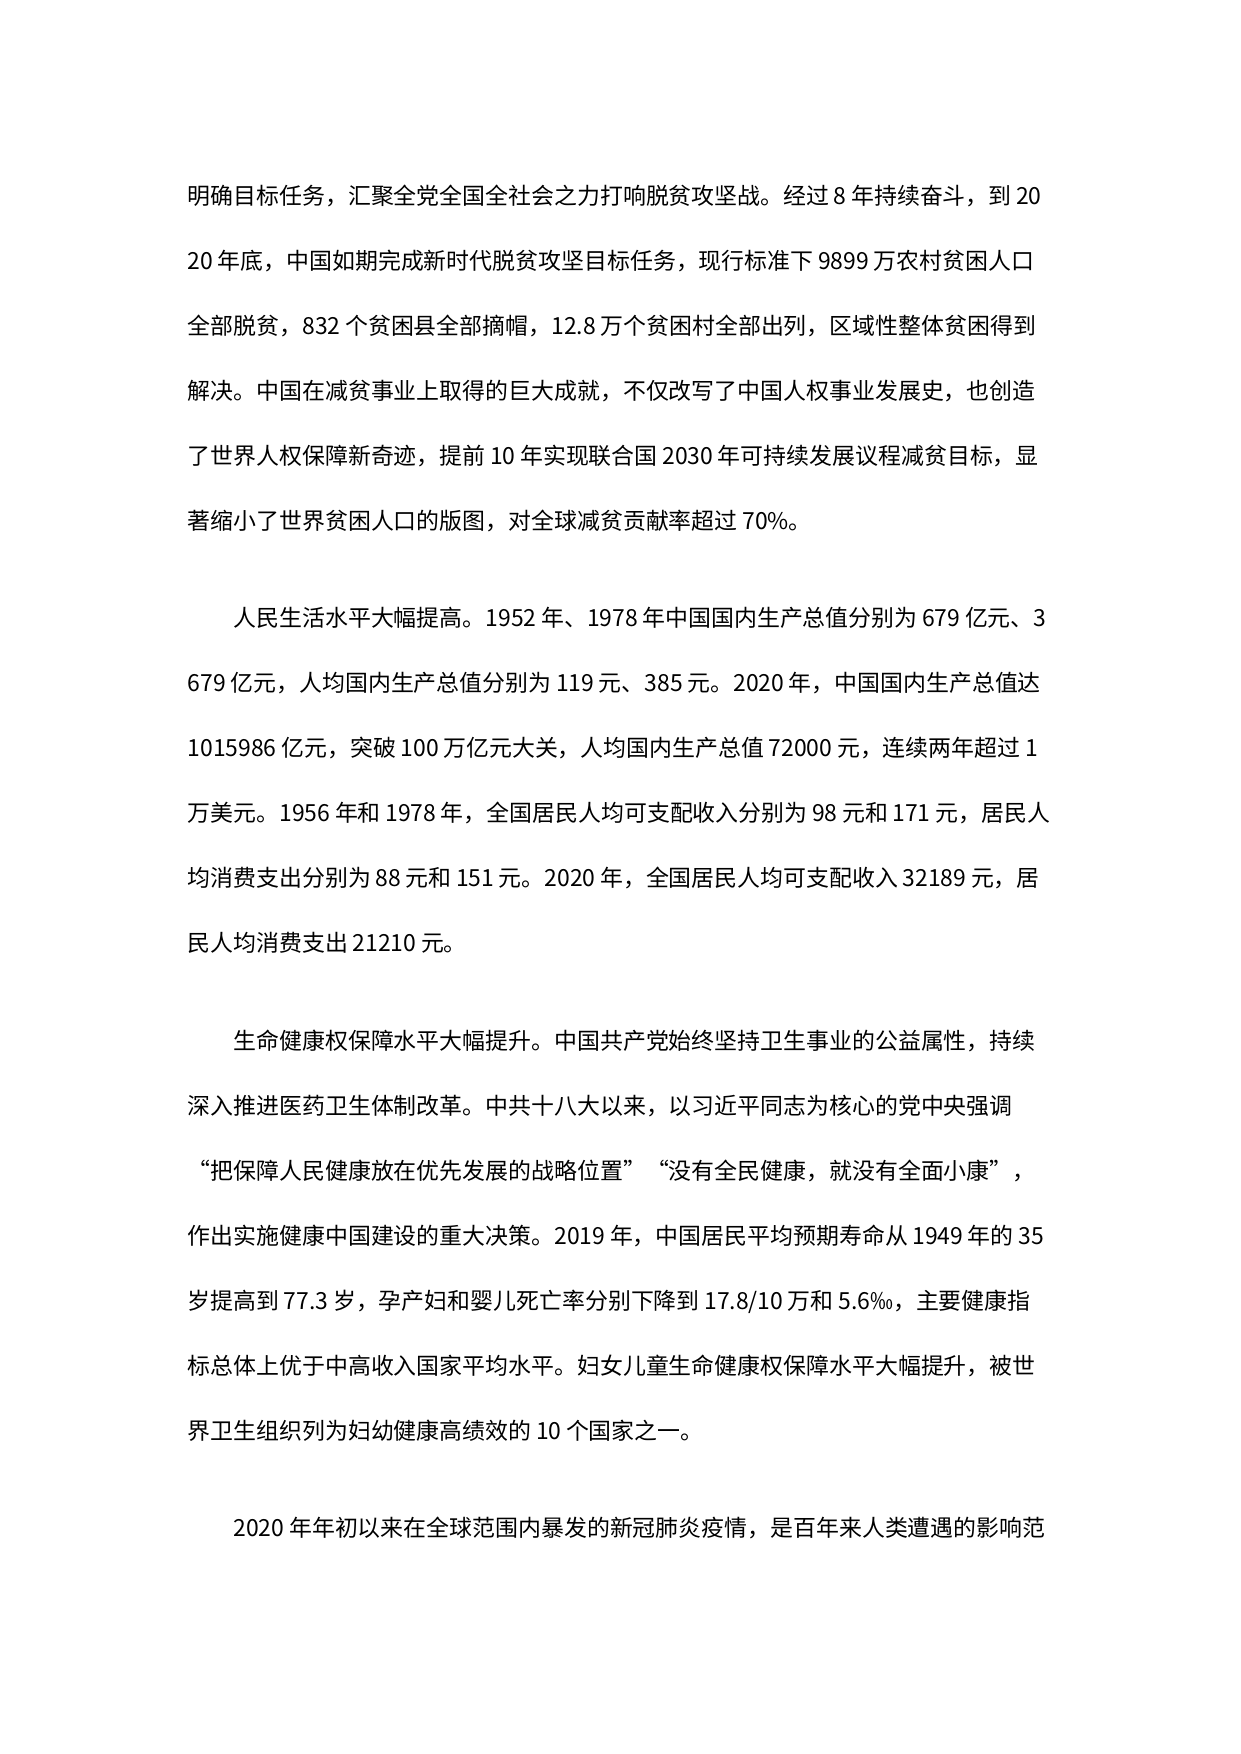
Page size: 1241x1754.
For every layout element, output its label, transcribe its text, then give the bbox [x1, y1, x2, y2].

text 人民生活水平大幅提高。1952年、1978年中国国内生产总值分别为679亿元、3679亿元，人均国内生产总值分别为119元、385元。2020年，中国国内生产总值达1015986亿元，突破100万亿元大关，人均国内生产总值72000元，连续两年超过1万美元。1956年和1978年，全国居民人均可支配收入分别为98元和171元，居民人均消费支出分别为88元和151元。2020年，全国居民人均可支配收入32189元，居民人均消费支出21210元。 [187, 584, 1053, 974]
text 生命健康权保障水平大幅提升。中国共产党始终坚持卫生事业的公益属性，持续深入推进医药卫生体制改革。中共十八大以来，以习近平同志为核心的党中央强调“把保障人民健康放在优先发展的战略位置”“没有全民健康，就没有全面小康”，作出实施健康中国建设的重大决策。2019年，中国居民平均预期寿命从1949年的35岁提高到77.3岁，孕产妇和婴儿死亡率分别下降到17.8/10万和5.6‰，主要健康指标总体上优于中高收入国家平均水平。妇女儿童生命健康权保障水平大幅提升，被世界卫生组织列为妇幼健康高绩效的10个国家之一。 [187, 1007, 1053, 1462]
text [187, 162, 1053, 552]
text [187, 1494, 1053, 1559]
